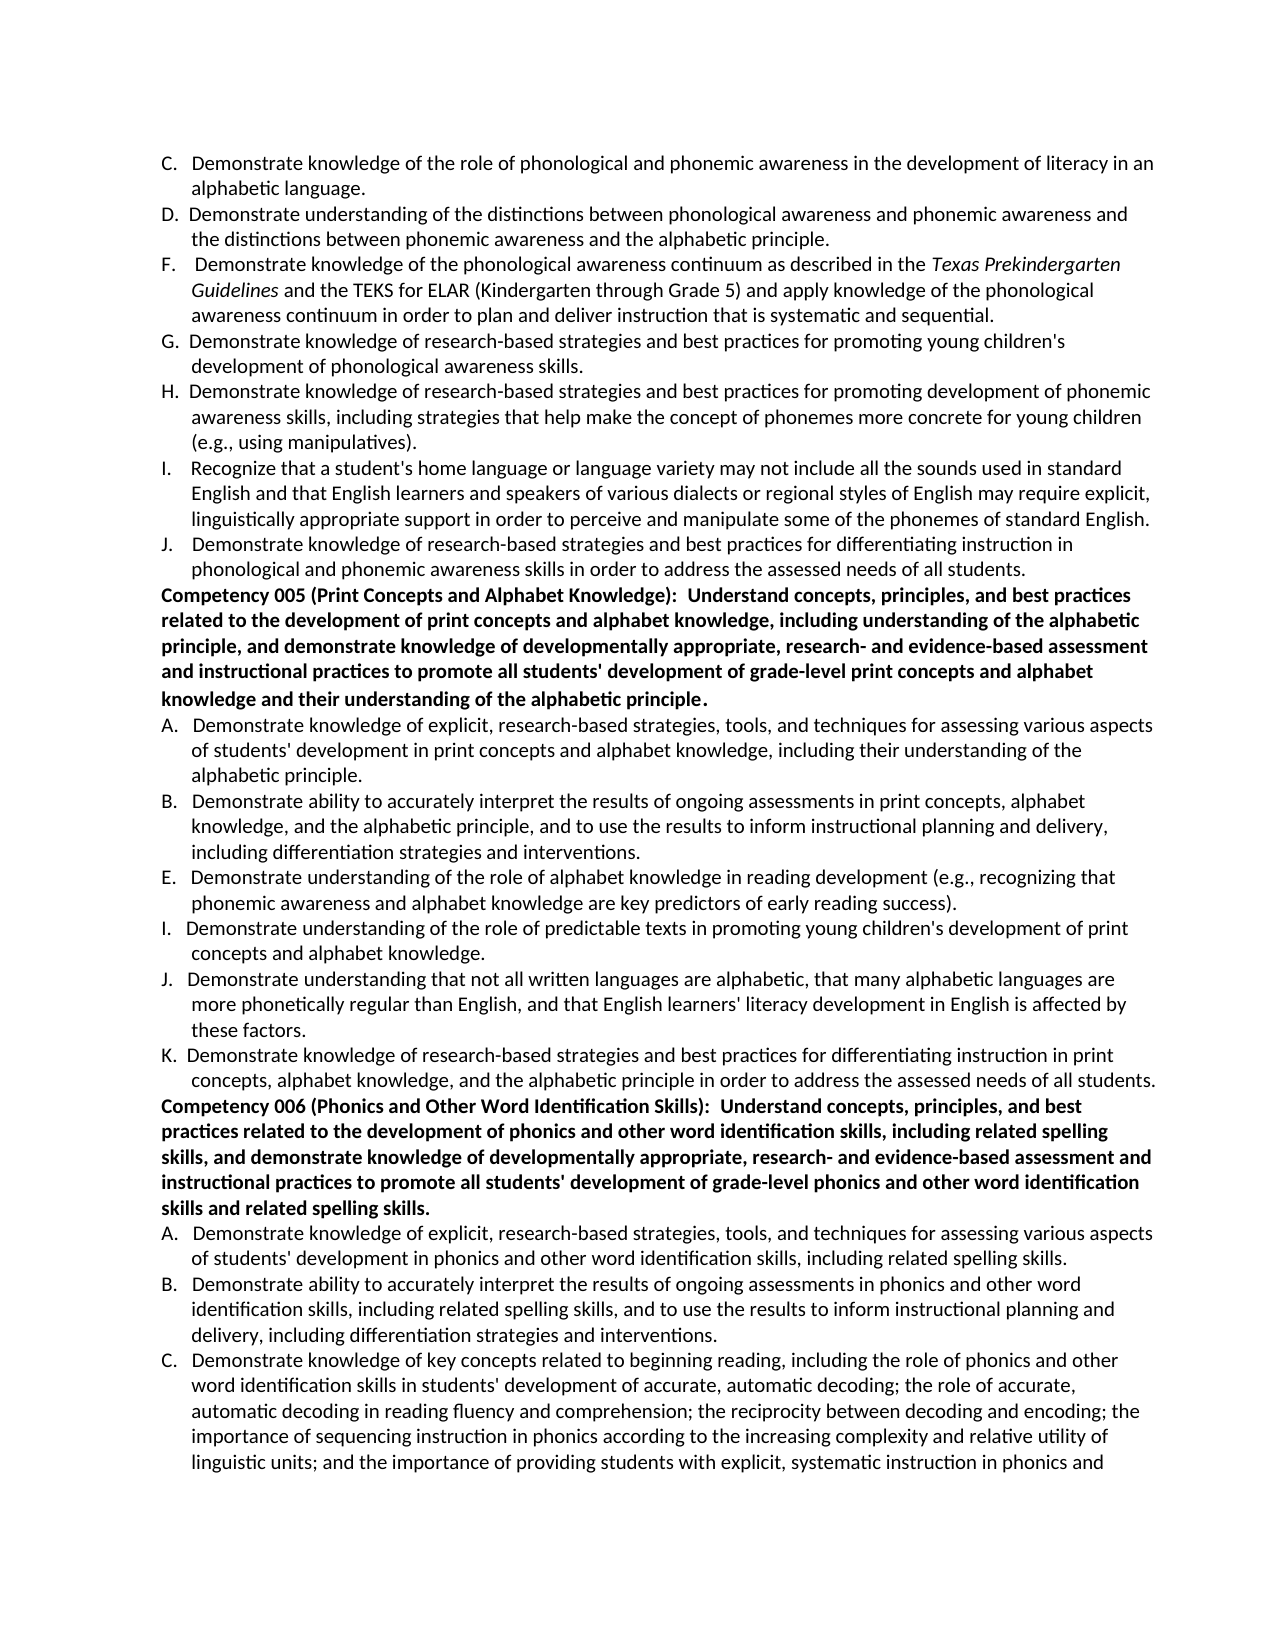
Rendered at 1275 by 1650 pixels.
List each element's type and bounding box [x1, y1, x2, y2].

table_cell [150, 150, 1172, 1474]
